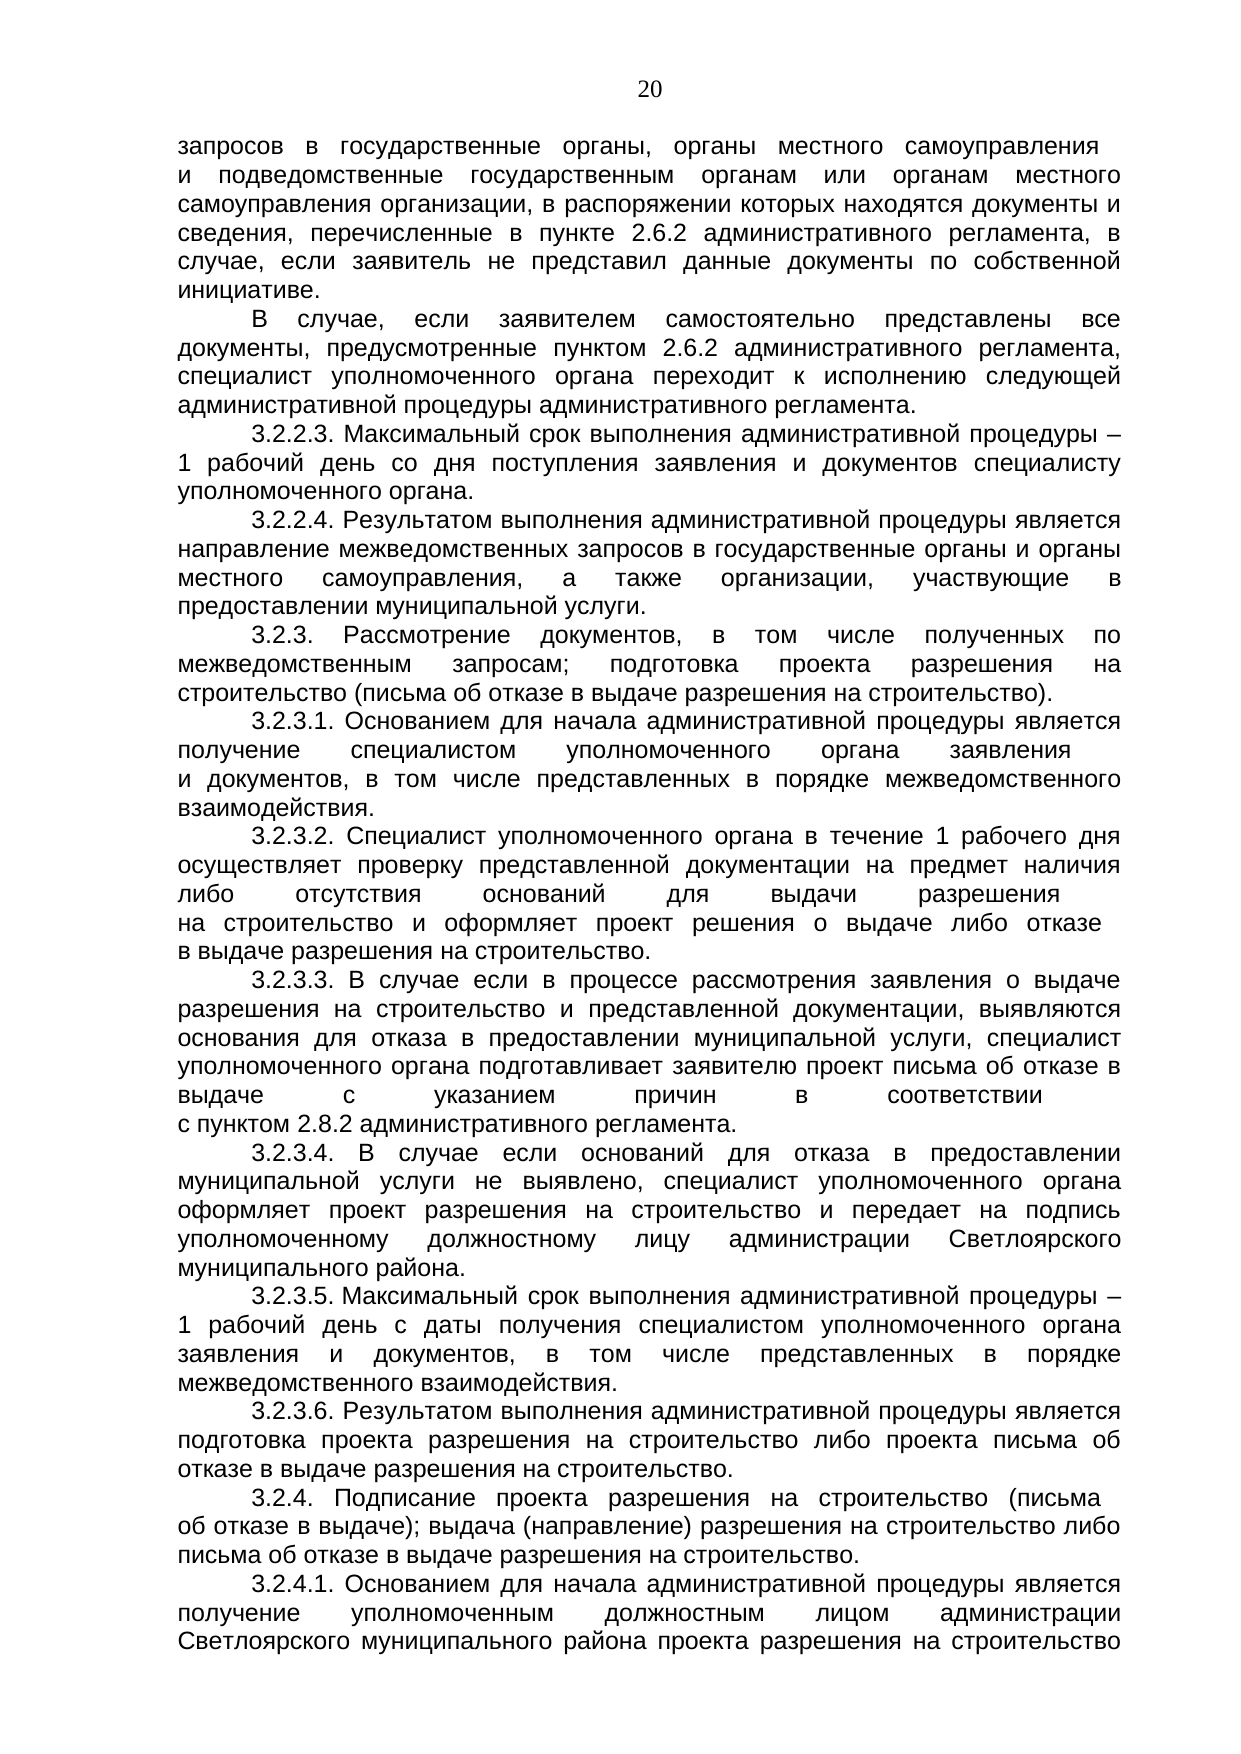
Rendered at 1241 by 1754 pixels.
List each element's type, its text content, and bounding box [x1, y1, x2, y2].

text 3.2.3.2. Специалист уполномоченного органа в течение 1 рабочего дня осуществляет проверку представленной документации на предмет наличия либо отсутствия оснований для выдачи разрешения на строительство и оформляет проект решения о выдаче либо отказе в выдаче разрешения на строительство. [177, 821, 1122, 965]
text 3.2.4. Подписание проекта разрешения на строительство (письма об отказе в выдаче); выдача (направление) разрешения на строительство либо письма об отказе в выдаче разрешения на строительство. [177, 1483, 1122, 1569]
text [177, 1569, 1122, 1655]
text 3.2.3. Рассмотрение документов, в том числе полученных по межведомственным запросам; подготовка проекта разрешения на строительство (письма об отказе в выдаче разрешения на строительство). [177, 620, 1122, 706]
text В случае, если заявителем самостоятельно представлены все документы, предусмотренные пунктом 2.6.2 административного регламента, специалист уполномоченного органа переходит к исполнению следующей административной процедуры административного регламента. [177, 304, 1122, 419]
text 3.2.2.4. Результатом выполнения административной процедуры является направление межведомственных запросов в государственные органы и органы местного самоуправления, а также организации, участвующие в предоставлении муниципальной услуги. [177, 505, 1122, 620]
text 3.2.3.4. В случае если оснований для отказа в предоставлении муниципальной услуги не выявлено, специалист уполномоченного органа оформляет проект разрешения на строительство и передает на подпись уполномоченному должностному лицу администрации Светлоярского муниципального района. [177, 1138, 1122, 1281]
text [177, 131, 1122, 304]
text 3.2.3.5. Максимальный срок выполнения административной процедуры – 1 рабочий день с даты получения специалистом уполномоченного органа заявления и документов, в том числе представленных в порядке межведомственного взаимодействия. [177, 1281, 1122, 1396]
text 3.2.2.3. Максимальный срок выполнения административной процедуры – 1 рабочий день со дня поступления заявления и документов специалисту уполномоченного органа. [177, 419, 1122, 505]
text 3.2.3.3. В случае если в процессе рассмотрения заявления о выдаче разрешения на строительство и представленной документации, выявляются основания для отказа в предоставлении муниципальной услуги, специалист уполномоченного органа подготавливает заявителю проект письма об отказе в выдаче с указанием причин в соответствии с пунктом 2.8.2 административного регламента. [177, 965, 1122, 1138]
text 3.2.3.1. Основанием для начала административной процедуры является получение специалистом уполномоченного органа заявления и документов, в том числе представленных в порядке межведомственного взаимодействия. [177, 706, 1122, 821]
text 3.2.3.6. Результатом выполнения административной процедуры является подготовка проекта разрешения на строительство либо проекта письма об отказе в выдаче разрешения на строительство. [177, 1396, 1122, 1483]
